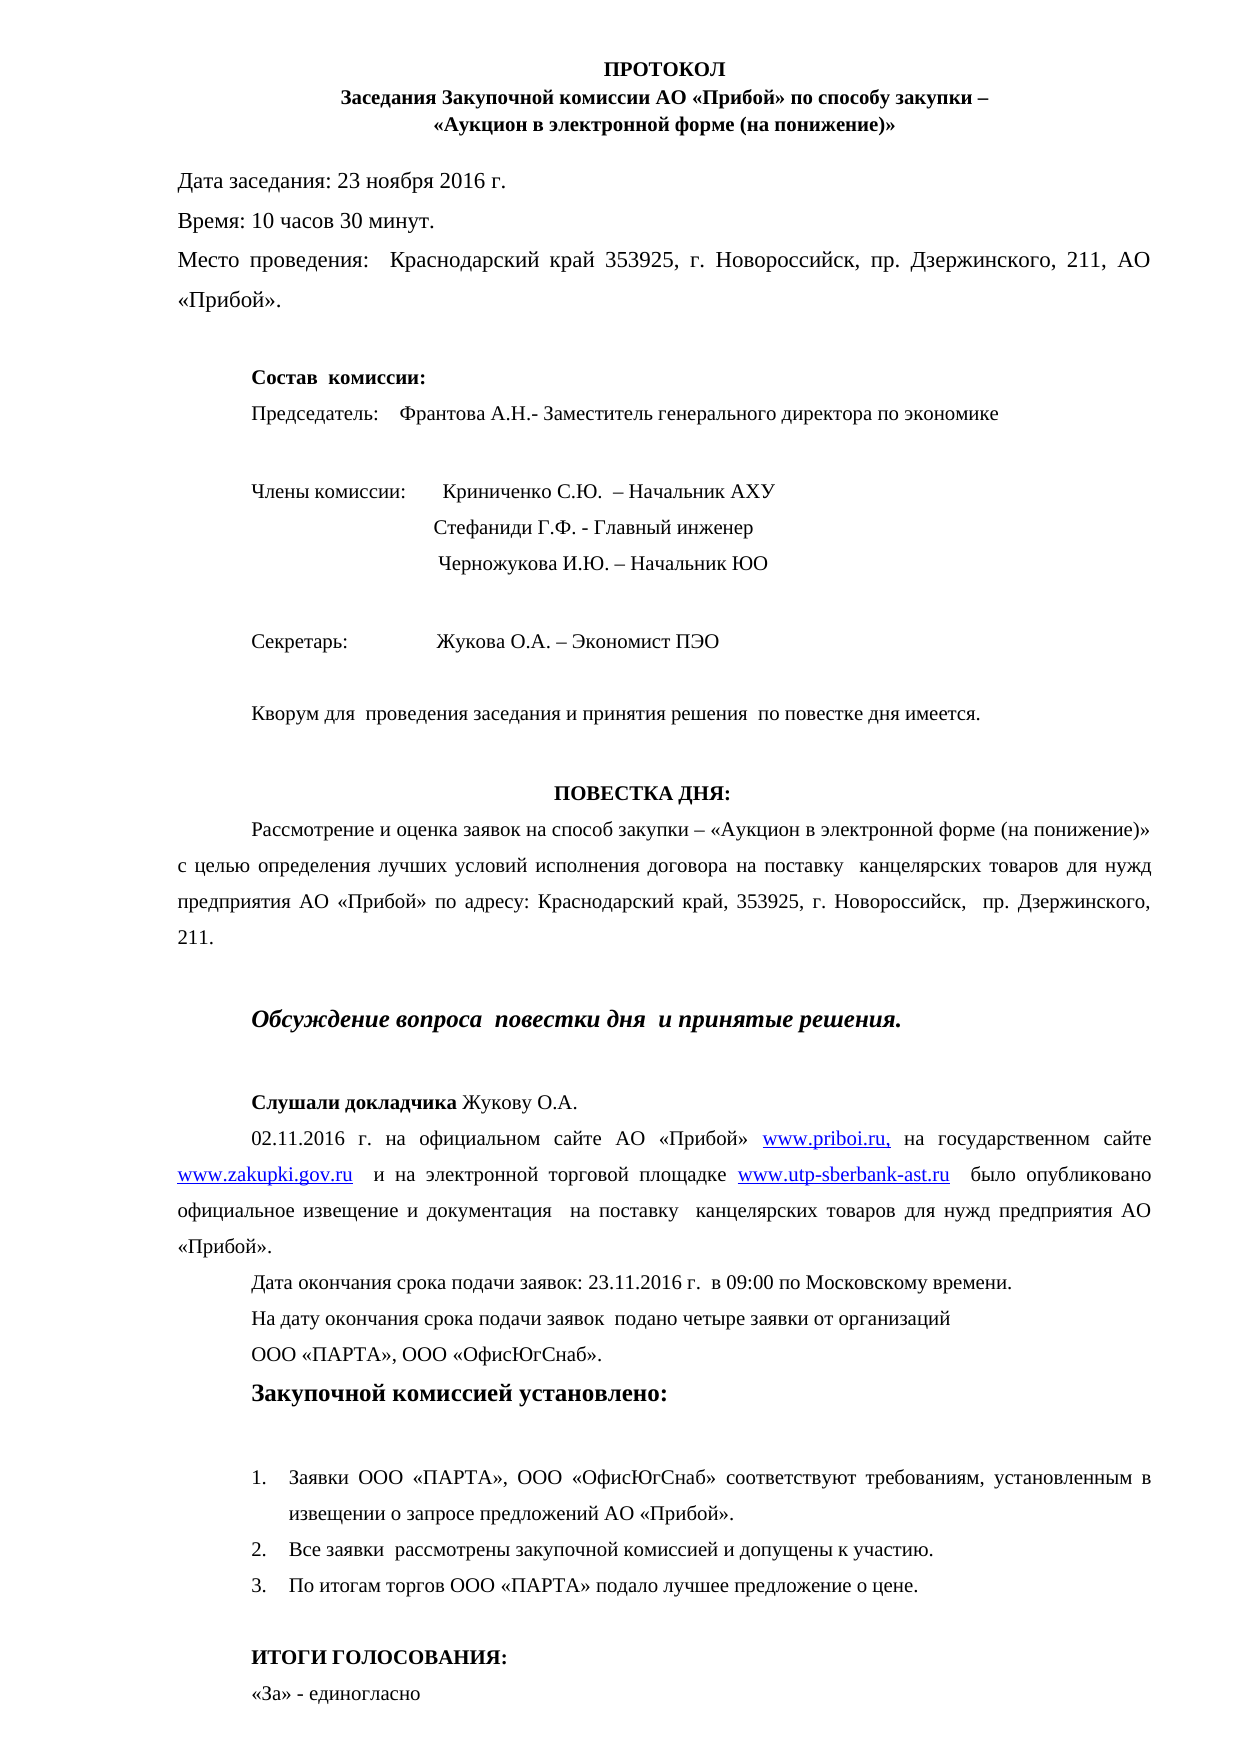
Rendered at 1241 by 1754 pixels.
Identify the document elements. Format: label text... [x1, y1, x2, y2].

list Обсуждение вопроса повестки дня и принятые решения. [177, 1004, 1152, 1032]
list Заявки ООО «ПАРТА», ООО «ОфисЮгСнаб» соответствуют требованиям, установленным в извещении о запросе предложений АО «Прибой». [251, 1464, 1152, 1525]
text На дату окончания срока подачи заявок подано четыре заявки от организаций [177, 1306, 1152, 1330]
text Место проведения: Краснодарский край 353925, г. Новороссийск, пр. Дзержинского, 211, АО «Прибой». [177, 247, 1152, 312]
text ИТОГИ ГОЛОСОВАНИЯ: [177, 1645, 1152, 1669]
text Кворум для проведения заседания и принятия решения по повестке дня имеется. [177, 701, 1152, 725]
text Черножукова И.Ю. – Начальник ЮО [177, 551, 1152, 575]
text Слушали докладчика Жукову О.А. [177, 1090, 1152, 1114]
text Время: 10 часов 30 минут. [177, 207, 1152, 233]
text Секретарь: Жукова О.А. – Экономист ПЭО [177, 629, 1152, 653]
list По итогам торгов ООО «ПАРТА» подало лучшее предложение о цене. [251, 1573, 1152, 1597]
text Члены комиссии: Криниченко С.Ю. – Начальник АХУ [177, 479, 1152, 503]
text 02.11.2016 г. на официальном сайте АО «Прибой» www.priboi.ru, на государственном сайте www.zakupki.gov.ru и на электронной торговой площадке www.utp-sberbank-ast.ru было опубликовано официальное извещение и документация на поставку канцелярских товаров для нужд предприятия АО «Прибой». [177, 1126, 1152, 1258]
text ООО «ПАРТА», ООО «ОфисЮгСнаб». [177, 1342, 1152, 1366]
text Дата заседания: 23 ноября 2016 г. [177, 168, 1152, 194]
text Председатель: Франтова А.Н.- Заместитель генерального директора по экономике [177, 401, 1152, 425]
text Заседания Закупочной комиссии АО «Прибой» по способу закупки – [177, 85, 1152, 109]
text Состав комиссии: [177, 365, 1152, 389]
text ПРОТОКОЛ [177, 57, 1152, 81]
text ПОВЕСТКА ДНЯ: [177, 780, 1152, 804]
text «Аукцион в электронной форме (на понижение)» [177, 112, 1152, 136]
text Рассмотрение и оценка заявок на способ закупки – «Аукцион в электронной форме (на понижение)» с целью определения лучших условий исполнения договора на поставку канцелярских товаров для нужд предприятия АО «Прибой» по адресу: Краснодарский край, 353925, г. Новороссийск, пр. Дзержинского, 211. [177, 816, 1152, 949]
text Дата окончания срока подачи заявок: 23.11.2016 г. в 09:00 по Московскому времени. [177, 1270, 1152, 1294]
text Стефаниди Г.Ф. - Главный инженер [177, 515, 1152, 539]
text Закупочной комиссией установлено: [177, 1378, 1152, 1407]
text «За» - единогласно [177, 1681, 1152, 1705]
list Все заявки рассмотрены закупочной комиссией и допущены к участию. [251, 1537, 1152, 1561]
